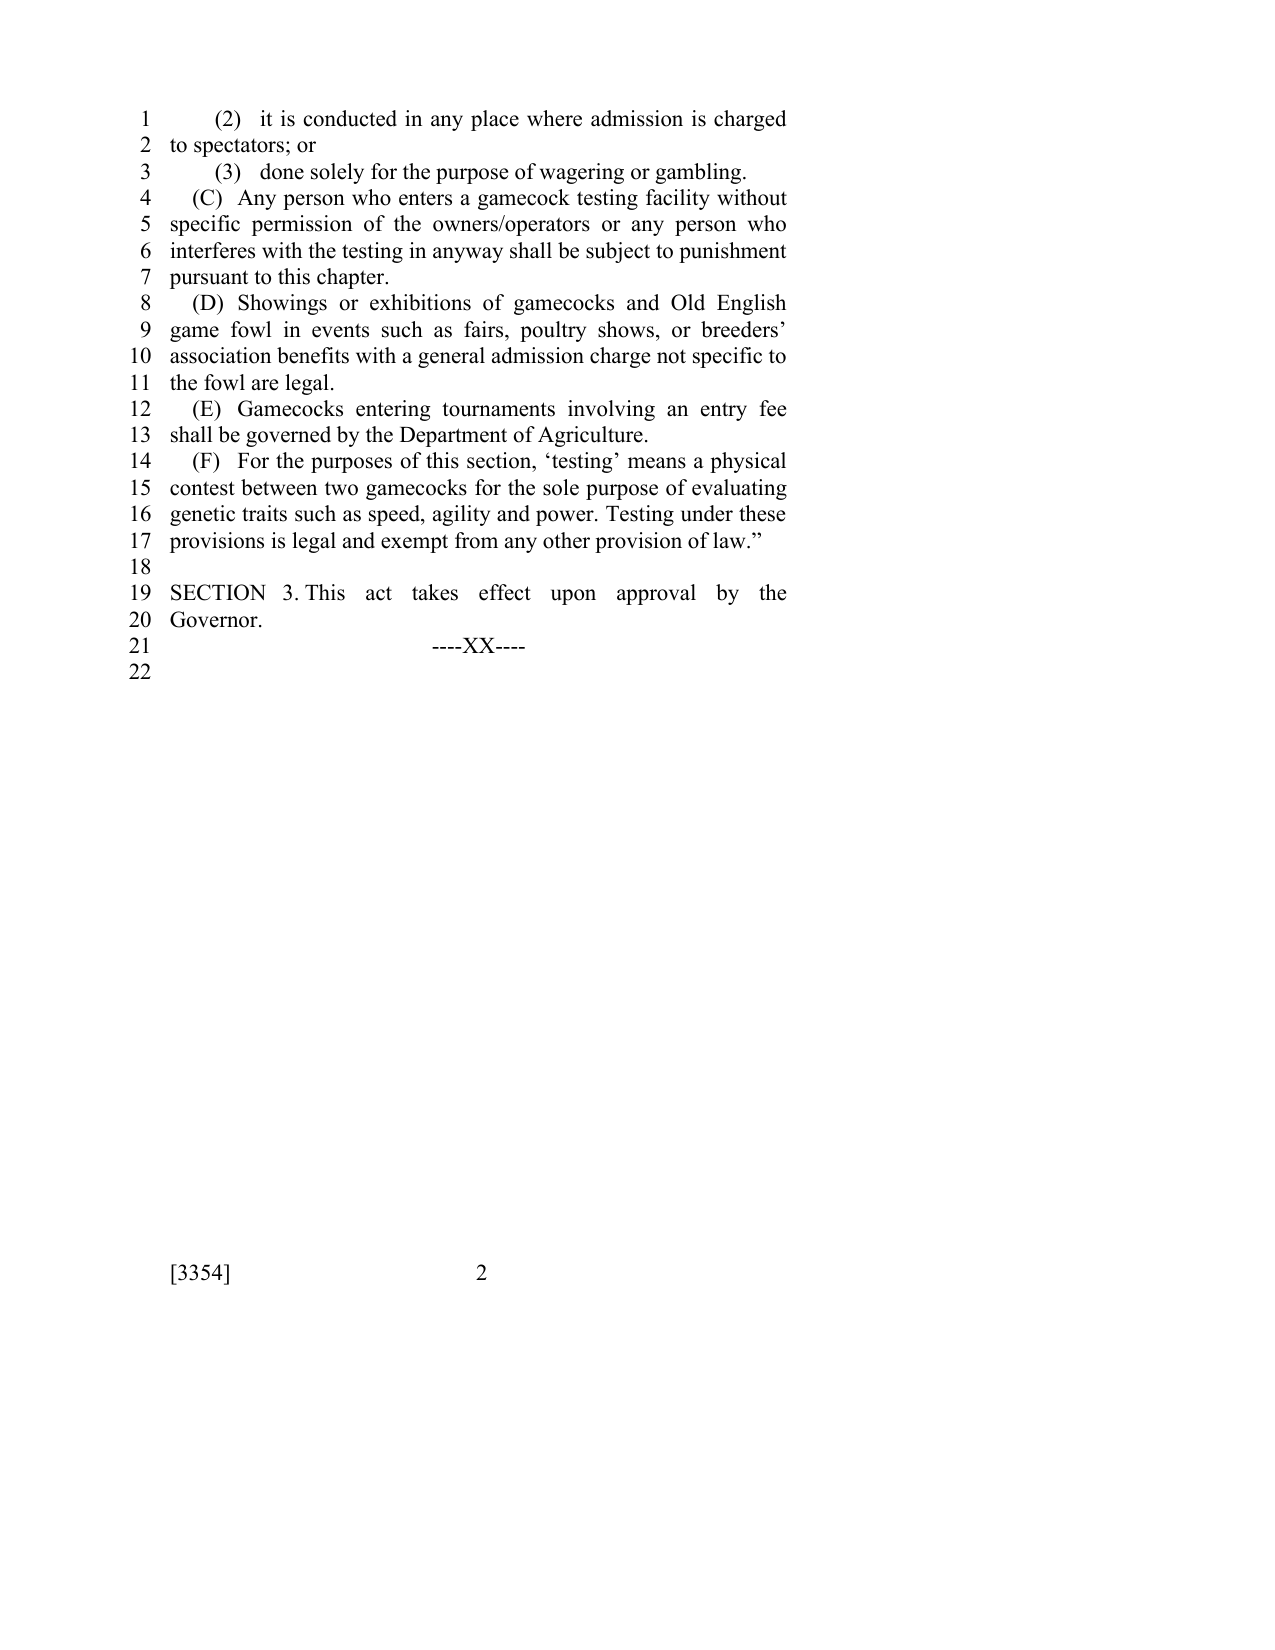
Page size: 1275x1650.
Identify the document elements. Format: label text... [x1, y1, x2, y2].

text (F) For the purposes of this section, ‘testing’ means a physical contest between two gamecocks for the sole purpose of evaluating genetic traits such as speed, agility and power. Testing under these provisions is legal and exempt from any other provision of law.” [169, 448, 787, 553]
text (2) it is conducted in any place where admission is charged to spectators; or [169, 105, 787, 158]
text (3) done solely for the purpose of wagering or gambling. [169, 158, 787, 184]
text ----XX---- [169, 632, 787, 658]
text (E) Gamecocks entering tournaments involving an entry fee shall be governed by the Department of Agriculture. [169, 395, 787, 448]
text SECTION 3. This act takes effect upon approval by the Governor. [169, 579, 787, 632]
text (D) Showings or exhibitions of gamecocks and Old English game fowl in events such as fairs, poultry shows, or breeders’ association benefits with a general admission charge not specific to the fowl are legal. [169, 289, 787, 395]
text (C) Any person who enters a gamecock testing facility without specific permission of the owners/operators or any person who interferes with the testing in anyway shall be subject to punishment pursuant to this chapter. [169, 184, 787, 289]
